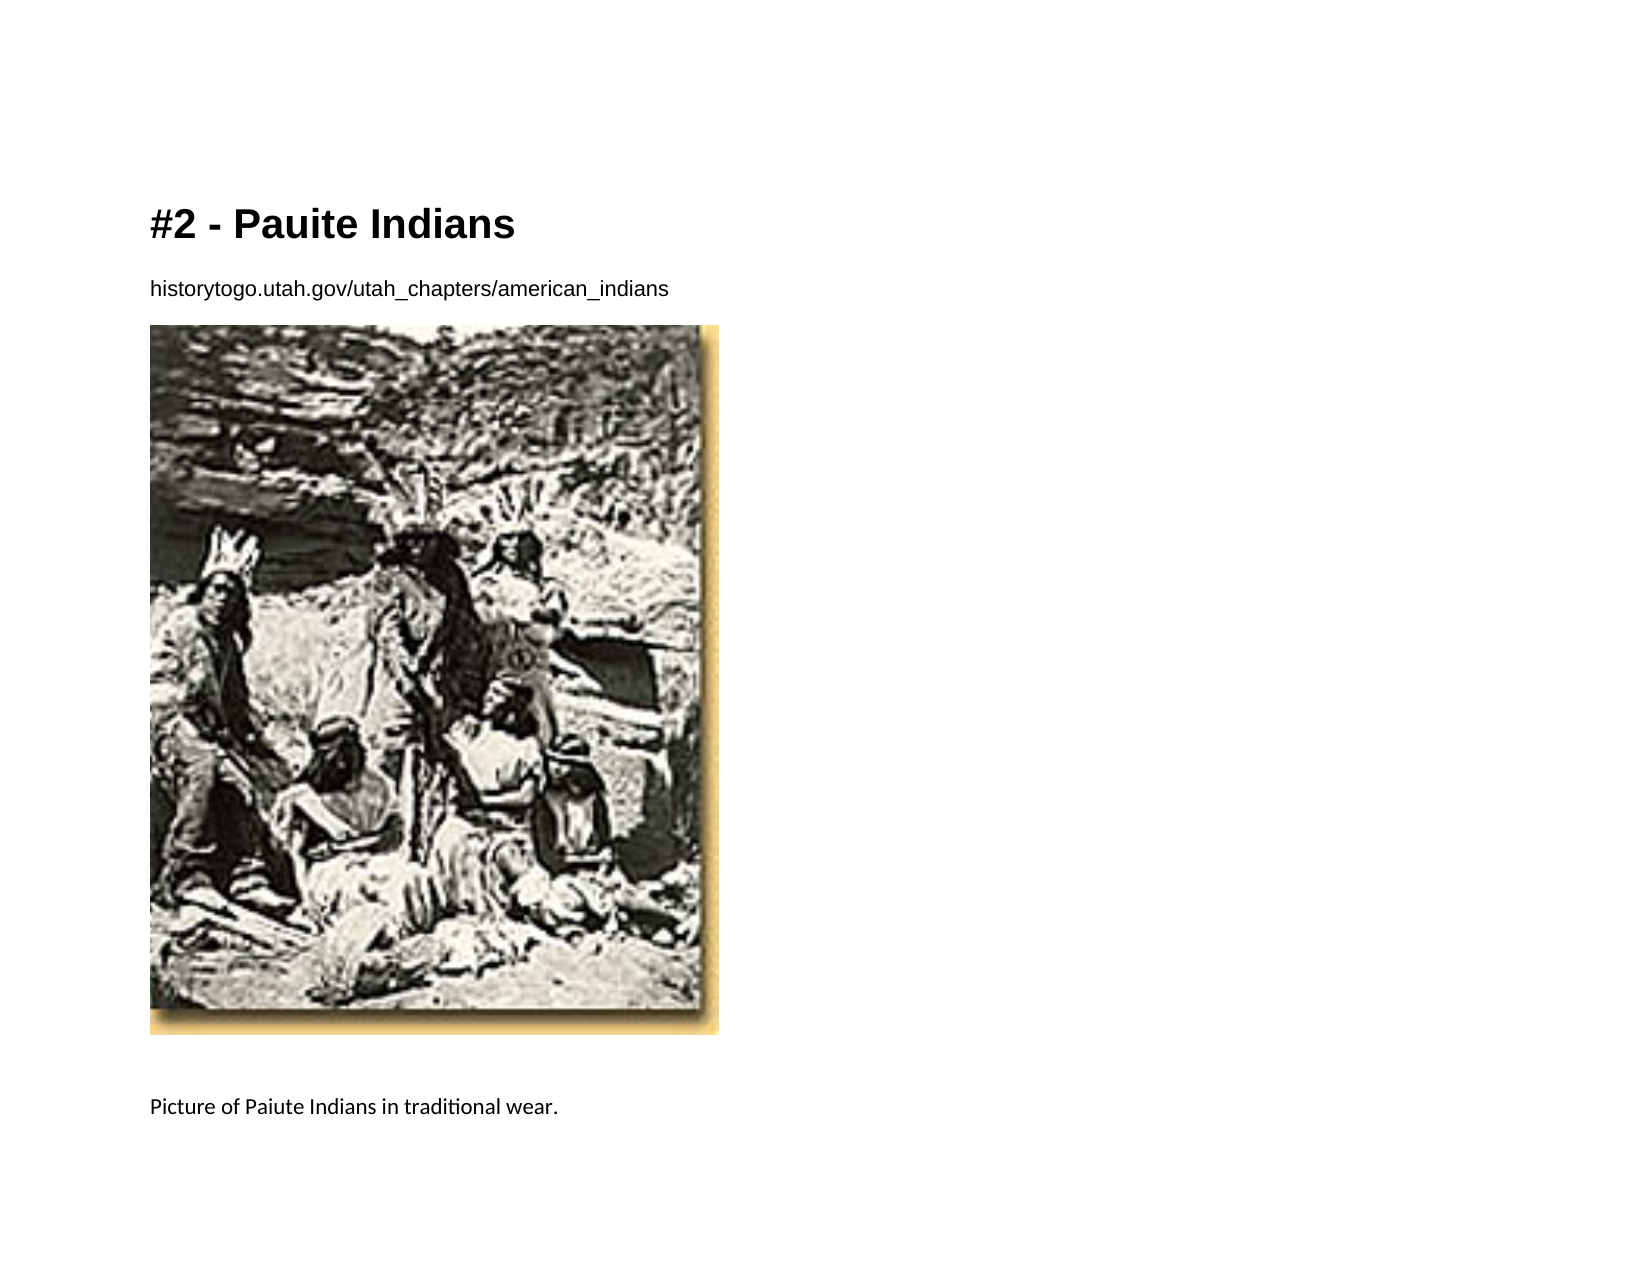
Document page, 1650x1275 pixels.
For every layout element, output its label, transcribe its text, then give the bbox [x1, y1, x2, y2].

text Picture of Paiute Indians in traditional wear. [150, 1092, 1500, 1120]
picture [150, 325, 719, 1035]
text historytogo.utah.gov/utah_chapters/american_indians [150, 276, 1500, 301]
text #2 - Pauite Indians [150, 200, 1500, 248]
